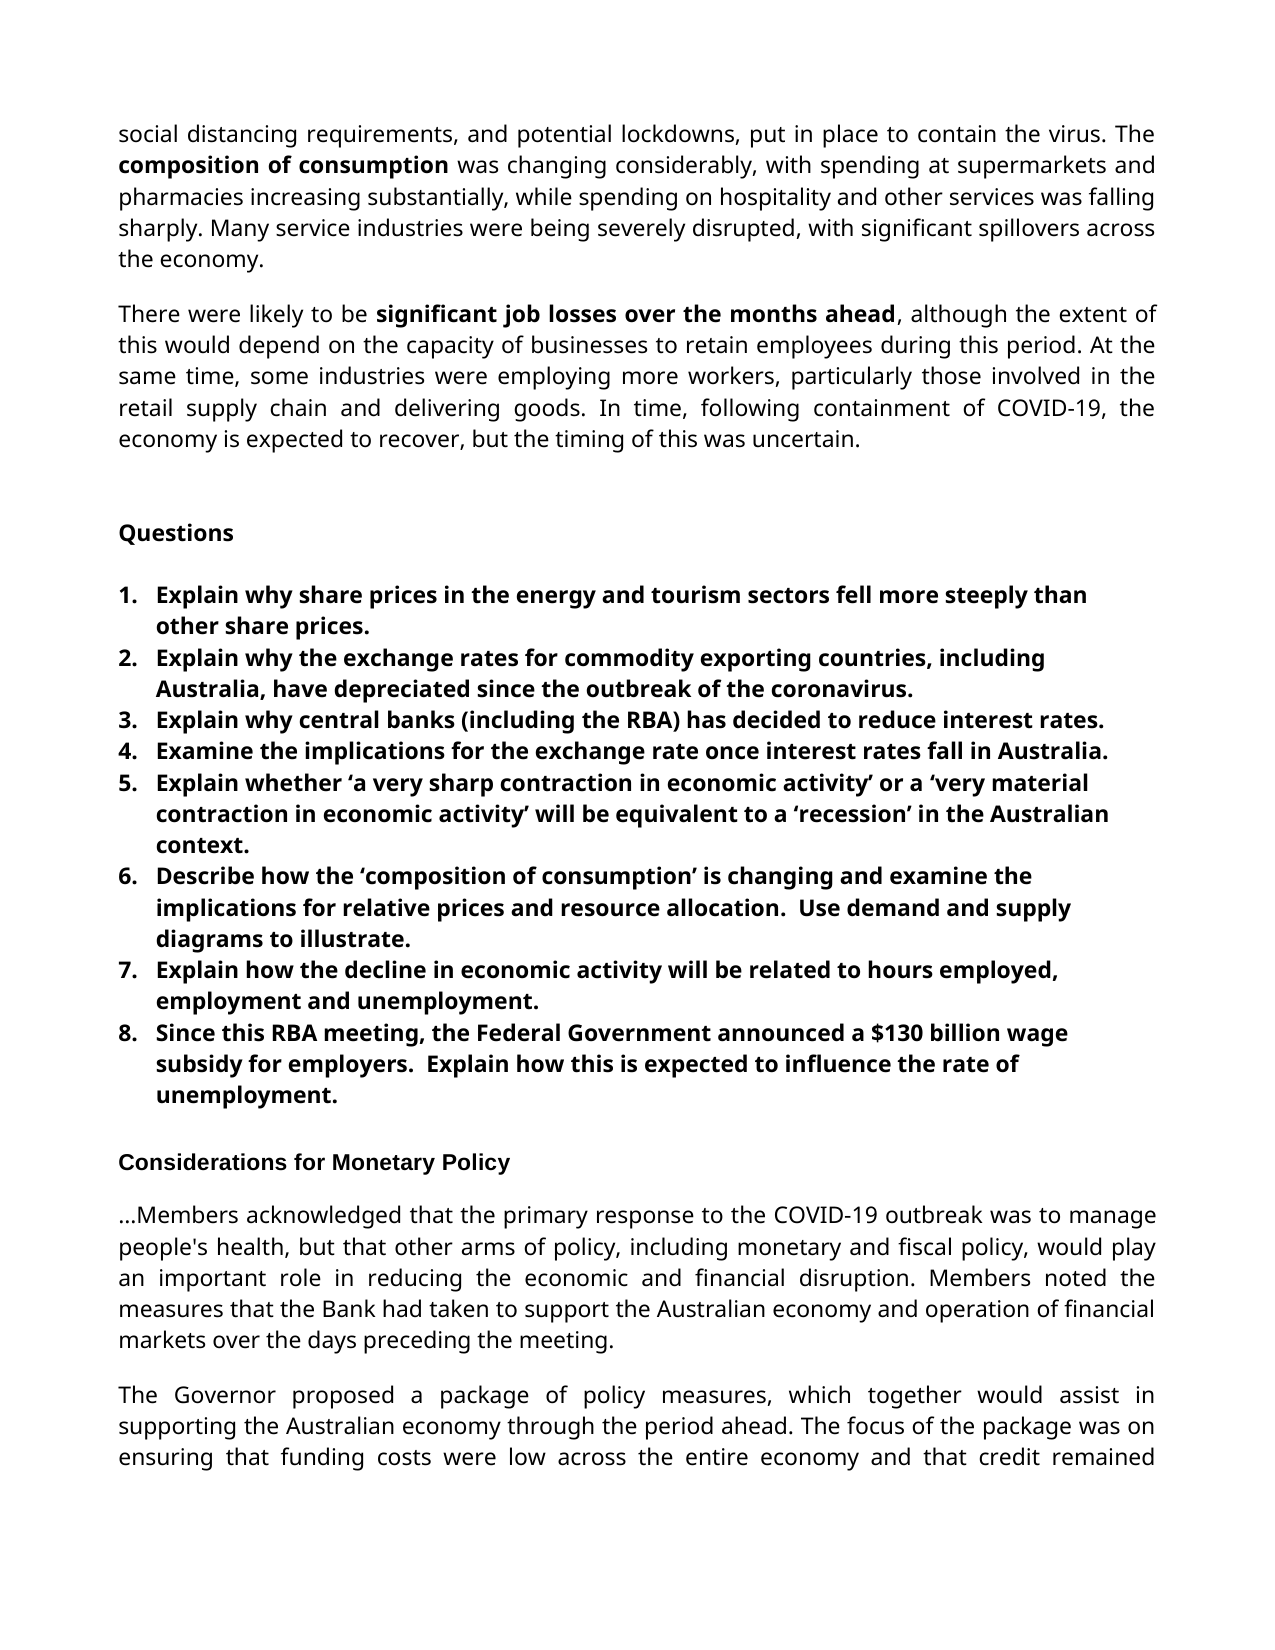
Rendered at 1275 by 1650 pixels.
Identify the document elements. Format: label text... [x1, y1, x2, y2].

list Examine the implications for the exchange rate once interest rates fall in Australia. [118, 735, 1157, 767]
text …Members acknowledged that the primary response to the COVID-19 outbreak was to manage people's health, but that other arms of policy, including monetary and fiscal policy, would play an important role in reducing the economic and financial disruption. Members noted the measures that the Bank had taken to support the Australian economy and operation of financial markets over the days preceding the meeting. [118, 1199, 1157, 1355]
list Since this RBA meeting, the Federal Government announced a $130 billion wage subsidy for employers. Explain how this is expected to influence the rate of unemployment. [118, 1017, 1157, 1110]
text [118, 118, 1157, 274]
list Explain why share prices in the energy and tourism sectors fell more steeply than other share prices. [118, 579, 1157, 642]
text Considerations for Monetary Policy [118, 1149, 1157, 1176]
list Explain how the decline in economic activity will be related to hours employed, employment and unemployment. [118, 954, 1157, 1017]
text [118, 1379, 1157, 1473]
list Explain whether ‘a very sharp contraction in economic activity’ or a ‘very material contraction in economic activity’ will be equivalent to a ‘recession’ in the Australian context. [118, 767, 1157, 860]
text Questions [118, 517, 1157, 548]
text There were likely to be significant job losses over the months ahead, although the extent of this would depend on the capacity of businesses to retain employees during this period. At the same time, some industries were employing more workers, particularly those involved in the retail supply chain and delivering goods. In time, following containment of COVID-19, the economy is expected to recover, but the timing of this was uncertain. [118, 298, 1157, 454]
list Describe how the ‘composition of consumption’ is changing and examine the implications for relative prices and resource allocation. Use demand and supply diagrams to illustrate. [118, 860, 1157, 954]
list Explain why the exchange rates for commodity exporting countries, including Australia, have depreciated since the outbreak of the coronavirus. [118, 642, 1157, 704]
list Explain why central banks (including the RBA) has decided to reduce interest rates. [118, 704, 1157, 735]
